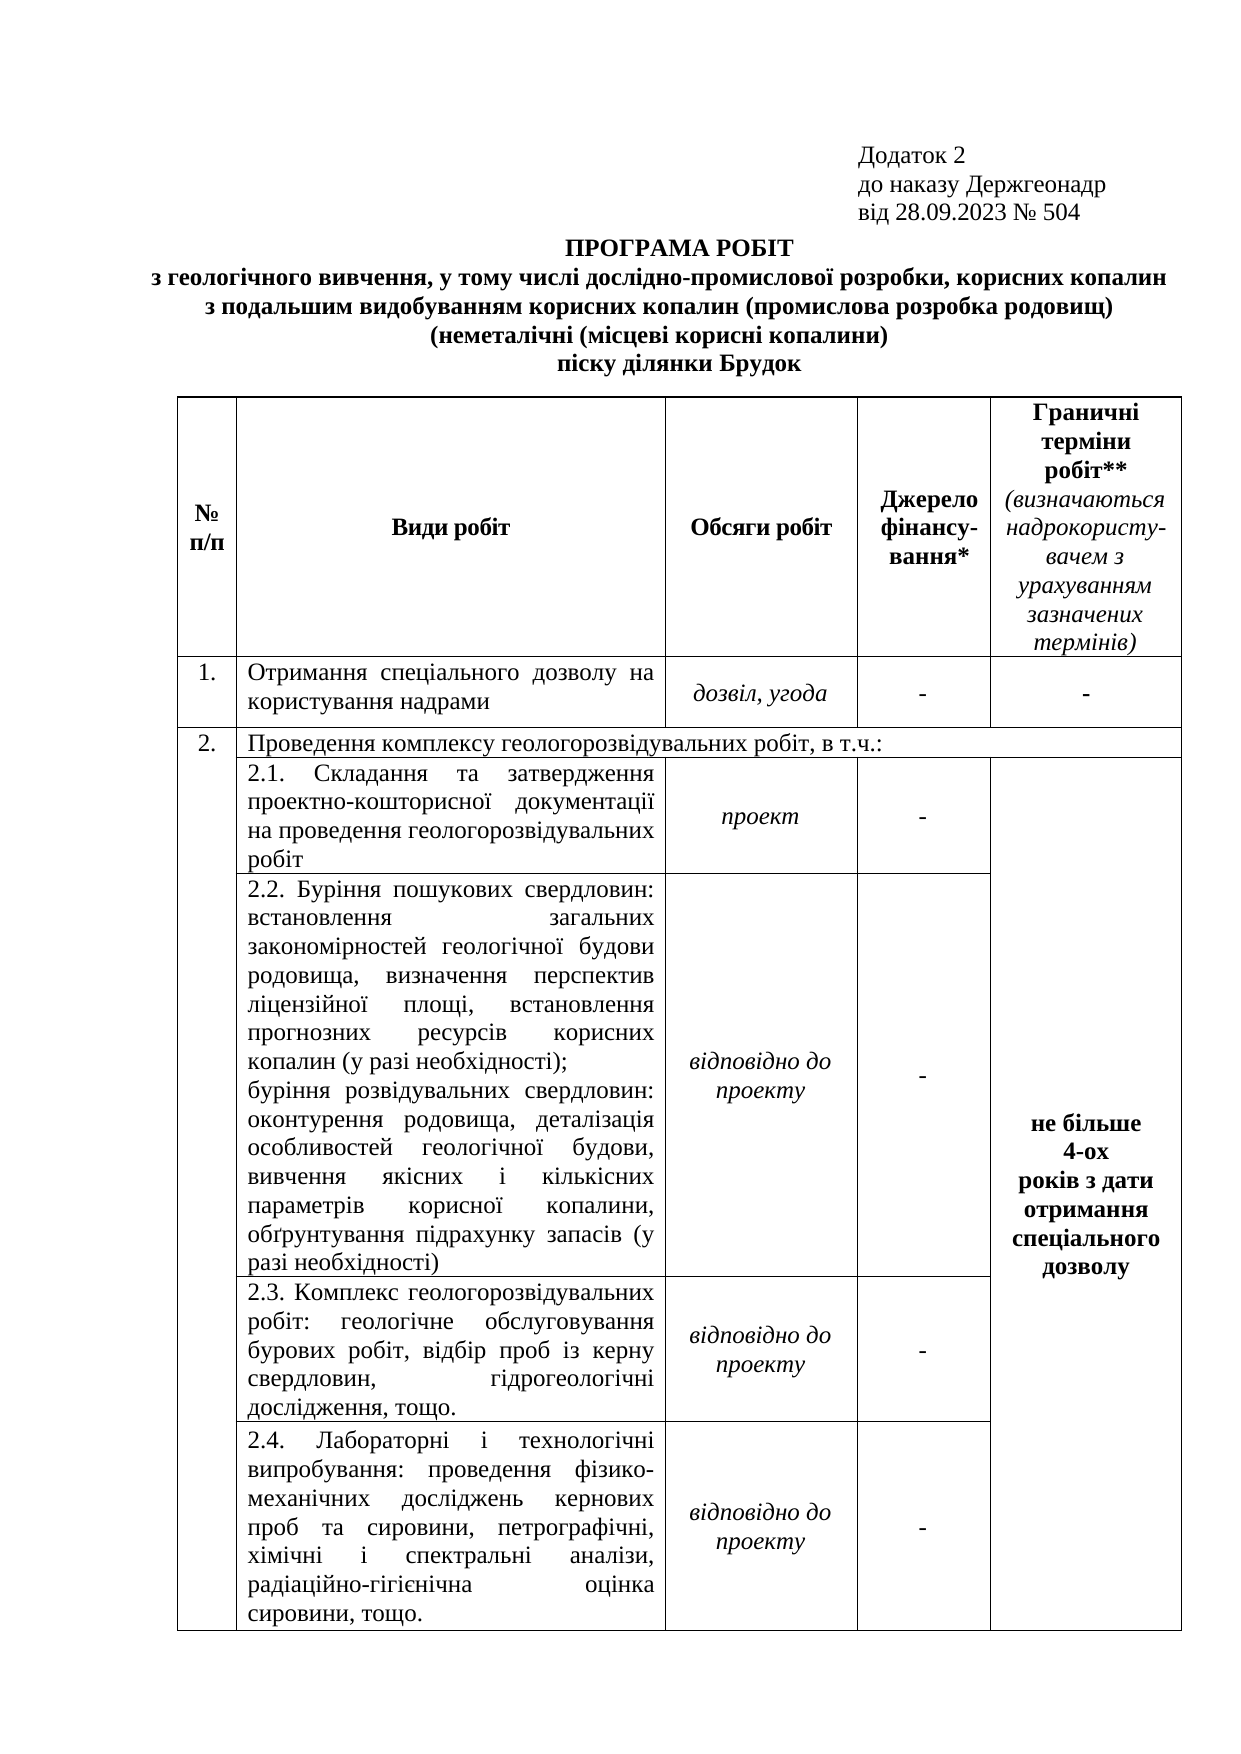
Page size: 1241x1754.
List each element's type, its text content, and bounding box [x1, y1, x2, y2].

table_cell відповідно до проекту [666, 874, 857, 1276]
table_cell 2. [178, 728, 236, 1630]
table_cell - [858, 758, 990, 873]
table_header Додаток 2 до наказу Держгеонадр від 28.09.2023 № 504 [847, 140, 1181, 233]
table_header Граничні терміни робіт** (визначаються надрокористу-вачем з урахуванням зазначених термінів) [991, 398, 1181, 656]
table_cell 2.2. Буріння пошукових свердловин: встановлення загальних закономірностей геологічної будови родовища, визначення перспектив ліцензійної площі, встановлення прогнозних ресурсів корисних копалин (у разі необхідності); буріння розвідувальних свердловин: оконтурення родовища, деталізація особливостей геологічної будови, вивчення якісних і кількісних параметрів корисної копалини, обґрунтування підрахунку запасів (у разі необхідності) [237, 874, 665, 1276]
table_cell - [858, 1422, 990, 1630]
table_header № п/п [178, 398, 236, 656]
text ПРОГРАМА РОБІТ [177, 233, 1181, 262]
table_cell Отримання спеціального дозволу на користування надрами [237, 657, 665, 727]
table_cell відповідно до проекту [666, 1277, 857, 1421]
table_cell 2.1. Складання та затвердження проектно-кошторисної документації на проведення геологорозвідувальних робіт [237, 758, 665, 873]
table_header Джерело фінансу-вання* [858, 398, 990, 656]
table_cell 1. [178, 657, 236, 727]
table_cell - [858, 1277, 990, 1421]
table_cell - [991, 657, 1181, 727]
table_header Види робіт [237, 398, 665, 656]
table_cell проект [666, 758, 857, 873]
table_cell - [858, 657, 990, 727]
table_cell не більше 4-ох років з дати отримання спеціального дозволу [991, 758, 1181, 1630]
table_cell 2.4. Лабораторні і технологічні випробування: проведення фізико-механічних досліджень кернових проб та сировини, петрографічні, хімічні і спектральні аналізи, радіаційно-гігієнічна оцінка сировини, тощо. [237, 1422, 665, 1630]
table_cell Проведення комплексу геологорозвідувальних робіт, в т.ч.: [237, 728, 1181, 757]
table_cell 2.3. Комплекс геологорозвідувальних робіт: геологічне обслуговування бурових робіт, відбір проб із керну свердловин, гідрогеологічні дослідження, тощо. [237, 1277, 665, 1421]
table_header Обсяги робіт [666, 398, 857, 656]
text з геологічного вивчення, у тому числі дослідно-промислової розробки, корисних копалин з подальшим видобуванням корисних копалин (промислова розробка родовищ) (неметалічні (місцеві корисні копалини) [148, 262, 1171, 348]
table_cell дозвіл, угода [666, 657, 857, 727]
table_cell - [858, 874, 990, 1276]
text піску ділянки Брудок [177, 348, 1181, 377]
table_cell відповідно до проекту [666, 1422, 857, 1630]
